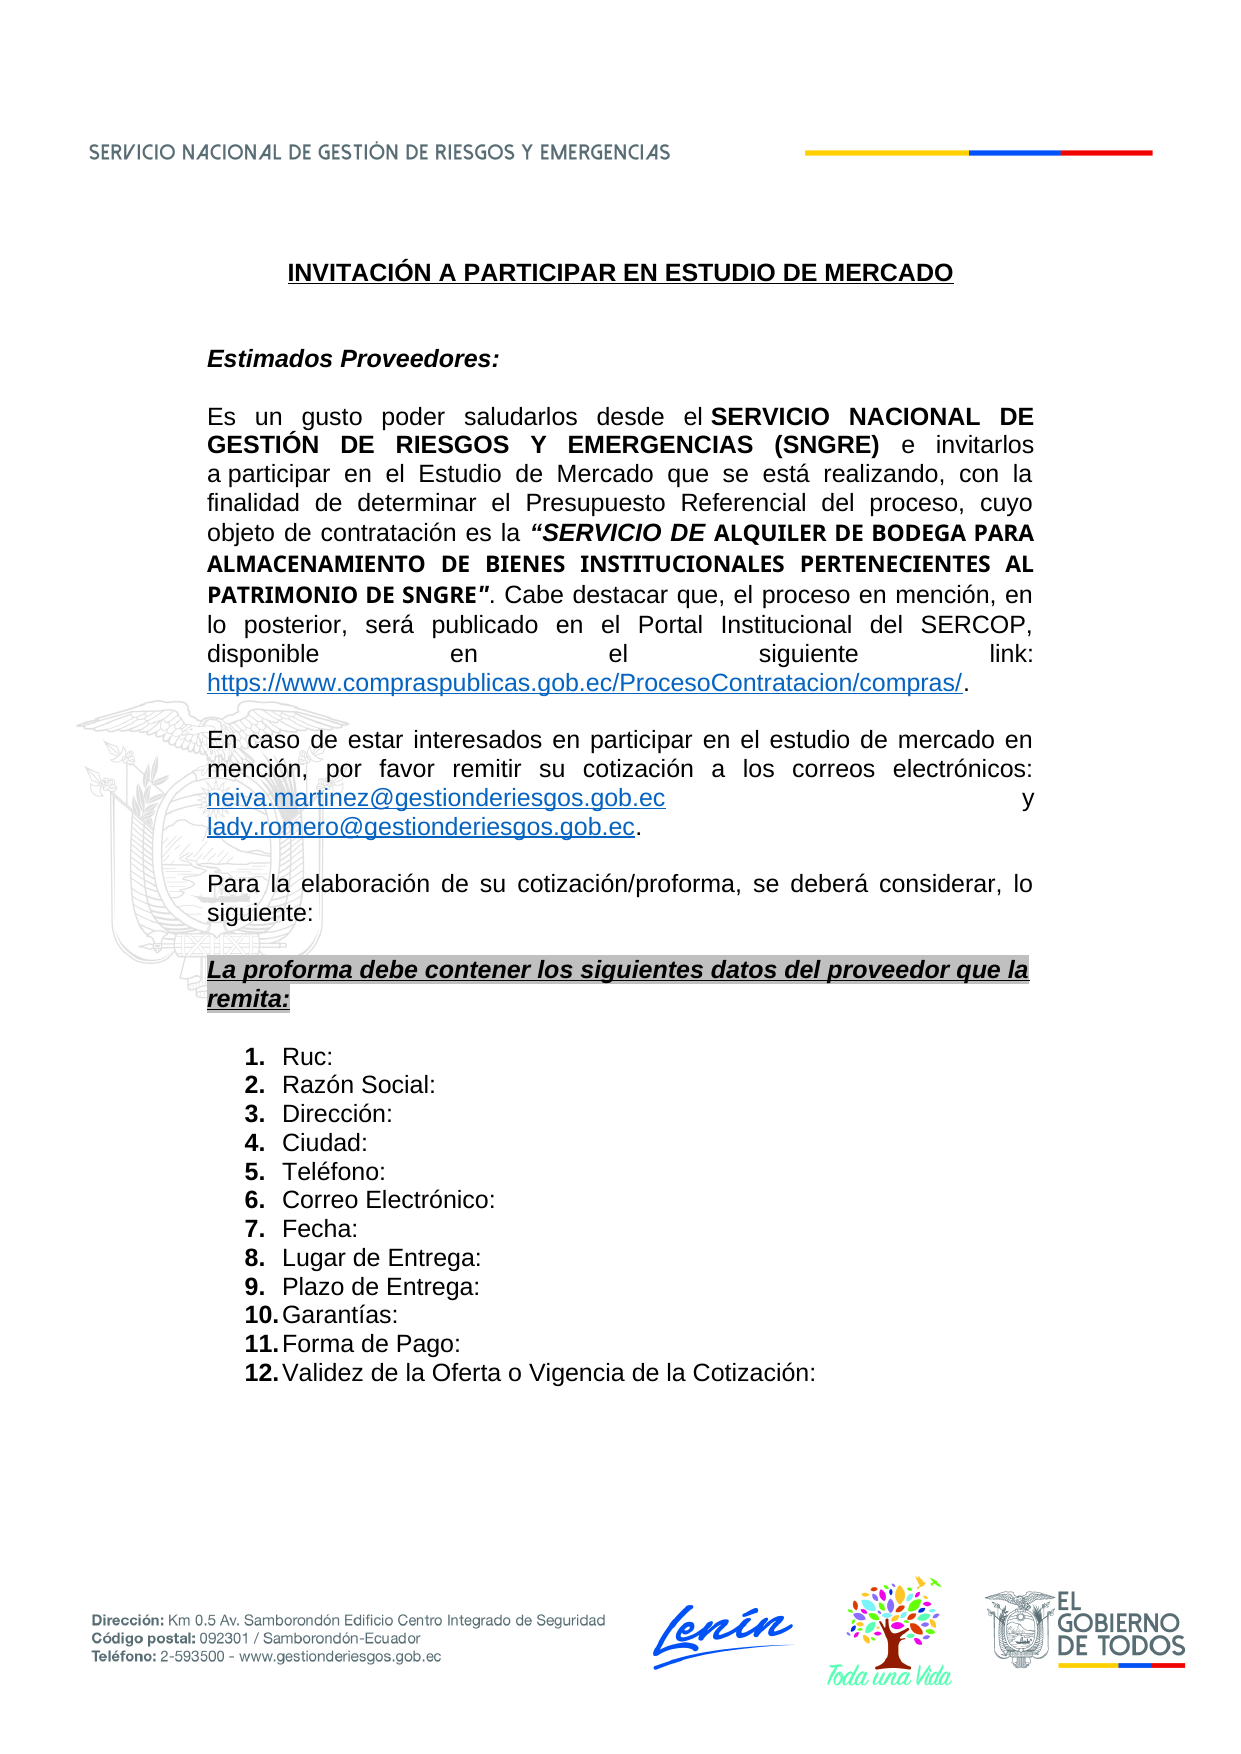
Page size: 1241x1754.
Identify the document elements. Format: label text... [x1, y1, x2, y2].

list Garantías: [244, 1300, 1034, 1329]
list Correo Electrónico: [244, 1185, 1034, 1214]
list Razón Social: [244, 1070, 1034, 1099]
list Lugar de Entrega: [244, 1243, 1034, 1272]
picture [0, 635, 1241, 1751]
list Ruc: [244, 1042, 1034, 1070]
list Fecha: [244, 1214, 1034, 1243]
list Validez de la Oferta o Vigencia de la Cotización: [244, 1358, 1034, 1387]
list Forma de Pago: [244, 1329, 1034, 1358]
list Plazo de Entrega: [244, 1272, 1034, 1300]
list Dirección: [244, 1099, 1034, 1128]
text Es un gusto poder saludarlos desde el SERVICIO NACIONAL DE GESTIÓN DE RIESGOS Y EMERGENCIAS (SNGRE) e invitarlos a participar en el Estudio de Mercado que se está realizando, con la finalidad de determinar el Presupuesto Referencial del proceso, cuyo objeto de contratación es la “SERVICIO DE ALQUILER DE BODEGA PARA ALMACENAMIENTO DE BIENES INSTITUCIONALES PERTENECIENTES AL PATRIMONIO DE SNGRE". Cabe destacar que, el proceso en mención, en lo posterior, será publicado en el Portal Institucional del SERCOP, disponible en el siguiente link: https://www.compraspublicas.gob.ec/ProcesoContratacion/compras/. [207, 402, 1034, 697]
list Ciudad: [244, 1128, 1034, 1157]
text Para la elaboración de su cotización/proforma, se deberá considerar, lo siguiente: [207, 869, 1034, 927]
text INVITACIÓN A PARTICIPAR EN ESTUDIO DE MERCADO [207, 192, 1034, 287]
text Estimados Proveedores: [207, 344, 1034, 373]
list Teléfono: [244, 1157, 1034, 1185]
text En caso de estar interesados en participar en el estudio de mercado en mención, por favor remitir su cotización a los correos electrónicos: neiva.martinez@gestionderiesgos.gob.ec y lady.romero@gestionderiesgos.gob.ec. [207, 725, 1034, 840]
picture [0, 0, 1241, 258]
text La proforma debe contener los siguientes datos del proveedor que la remita: [290, 955, 1034, 1013]
